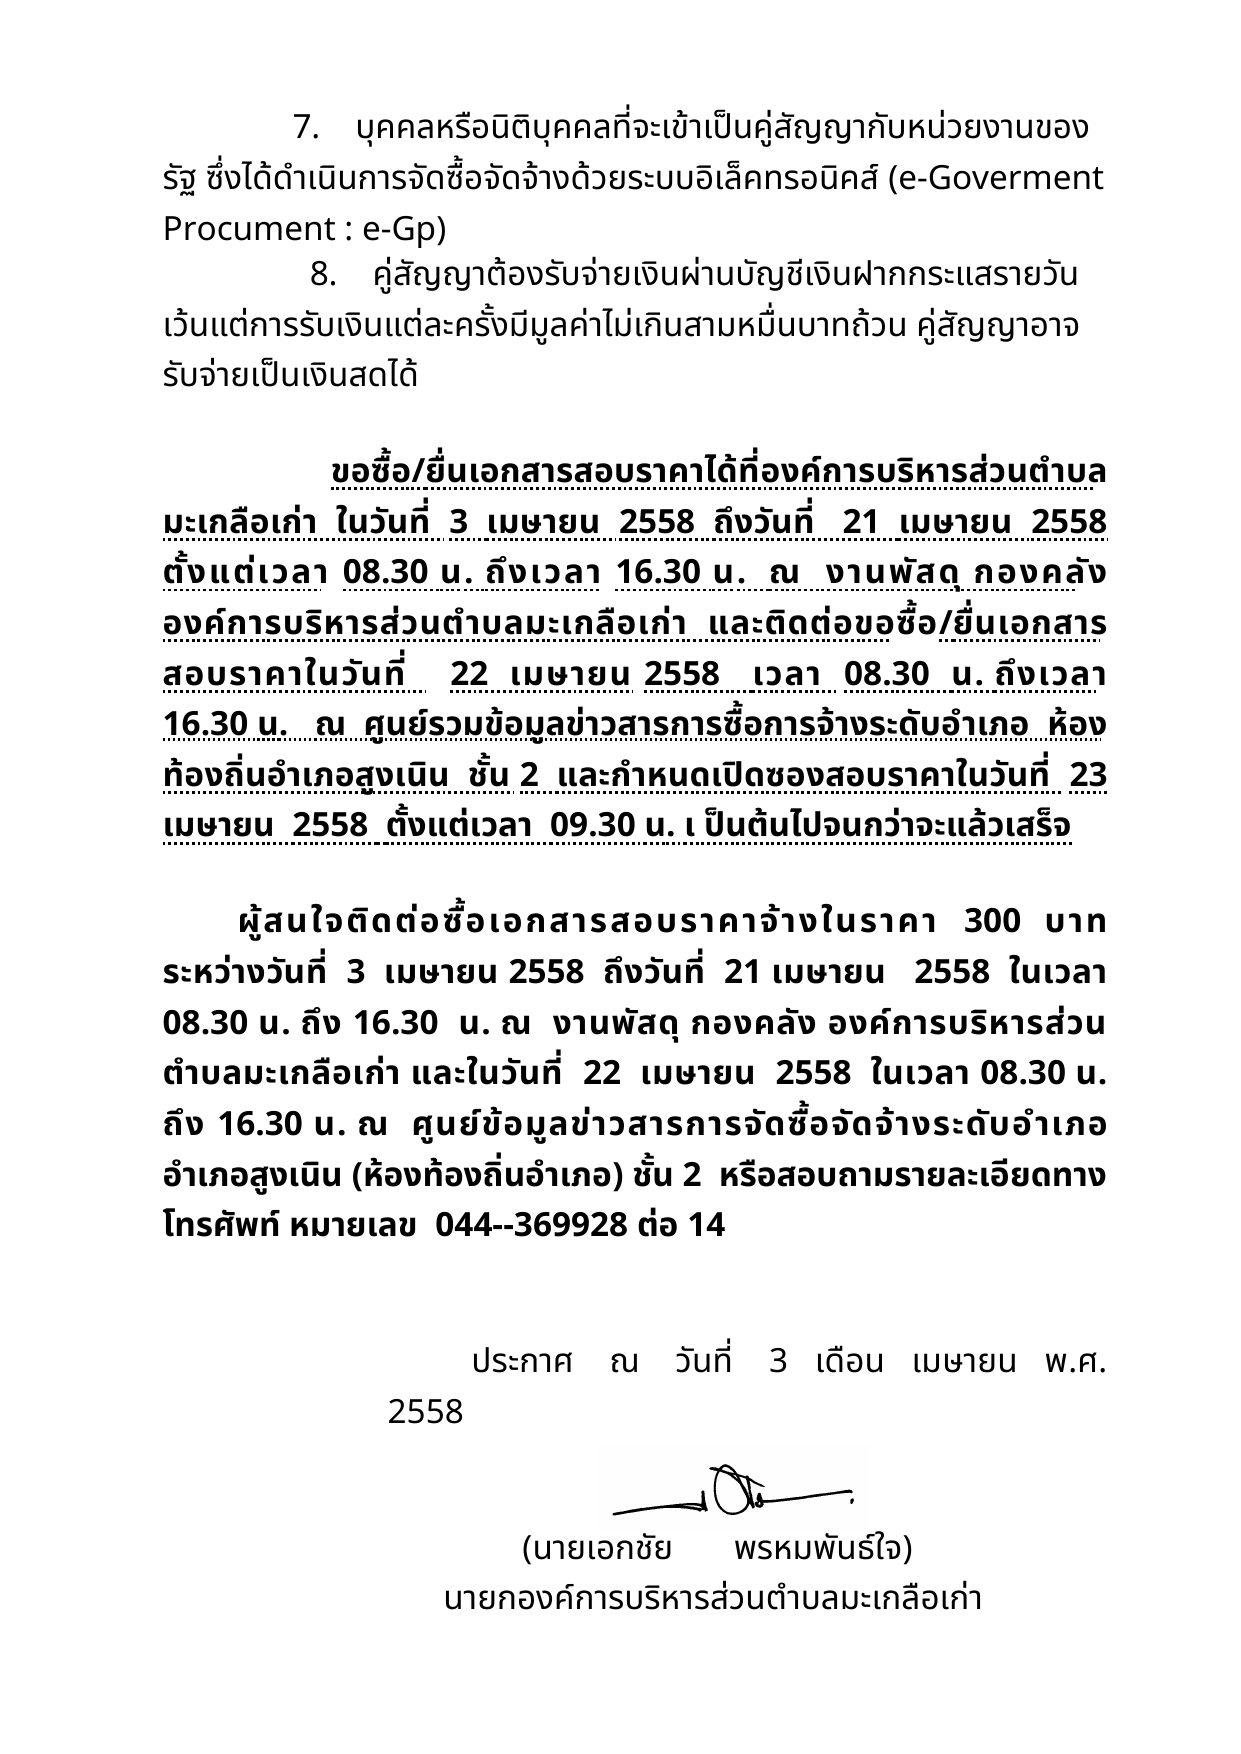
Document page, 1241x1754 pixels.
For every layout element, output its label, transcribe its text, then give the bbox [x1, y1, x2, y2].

text ขอซื้อ/ยื่นเอกสารสอบราคาได้ที่องค์การบริหารส่วนตำบลมะเกลือเก่า ในวันที่ 3 เมษายน 2558 ถึงวันที่ 21 เมษายน 2558 ตั้งแต่เวลา 08.30 น. ถึงเวลา 16.30 น. ณ งานพัสดุ กองคลัง องค์การบริหารส่วนตำบลมะเกลือเก่า และติดต่อขอซื้อ/ยื่นเอกสารสอบราคาในวันที่ 22 เมษายน 2558 เวลา 08.30 น. ถึงเวลา 16.30 น. ณ ศูนย์รวมข้อมูลข่าวสารการซื้อการจ้างระดับอำเภอ ห้องท้องถิ่นอำเภอสูงเนิน ชั้น 2 และกำหนดเปิดซองสอบราคาในวันที่ 23 เมษายน 2558 ตั้งแต่เวลา 09.30 น. เ ป็นต้นไปจนกว่าจะแล้วเสร็จ [162, 447, 1107, 852]
text (นายเอกชัย พรหมพันธ์ใจ) [162, 1524, 1107, 1574]
text 7. บุคคลหรือนิติบุคคลที่จะเข้าเป็นคู่สัญญากับหน่วยงานของรัฐ ซึ่งได้ดำเนินการจัดซื้อจัดจ้างด้วยระบบอิเล็คทรอนิคส์ (e-Goverment Procument : e-Gp) [162, 103, 1107, 250]
text 8. คู่สัญญาต้องรับจ่ายเงินผ่านบัญชีเงินฝากกระแสรายวัน เว้นแต่การรับเงินแต่ละครั้งมีมูลค่าไม่เกินสามหมื่นบาทถ้วน คู่สัญญาอาจรับจ่ายเป็นเงินสดได้ [162, 250, 1107, 401]
text ผู้สนใจติดต่อซื้อเอกสารสอบราคาจ้างในราคา 300 บาท ระหว่างวันที่ 3 เมษายน 2558 ถึงวันที่ 21 เมษายน 2558 ในเวลา 08.30 น. ถึง 16.30 น. ณ งานพัสดุ กองคลัง องค์การบริหารส่วนตำบลมะเกลือเก่า และในวันที่ 22 เมษายน 2558 ในเวลา 08.30 น. ถึง 16.30 น. ณ ศูนย์ข้อมูลข่าวสารการจัดซื้อจัดจ้างระดับอำเภอ อำเภอสูงเนิน (ห้องท้องถิ่นอำเภอ) ชั้น 2 หรือสอบถามรายละเอียดทางโทรศัพท์ หมายเลข 044--369928 ต่อ 14 [162, 897, 1107, 1252]
text นายกองค์การบริหารส่วนตำบลมะเกลือเก่า [162, 1574, 1107, 1625]
picture [595, 1445, 871, 1524]
text ประกาศ ณ วันที่ 3 เดือน เมษายน พ.ศ. 2558 [387, 1337, 1107, 1433]
